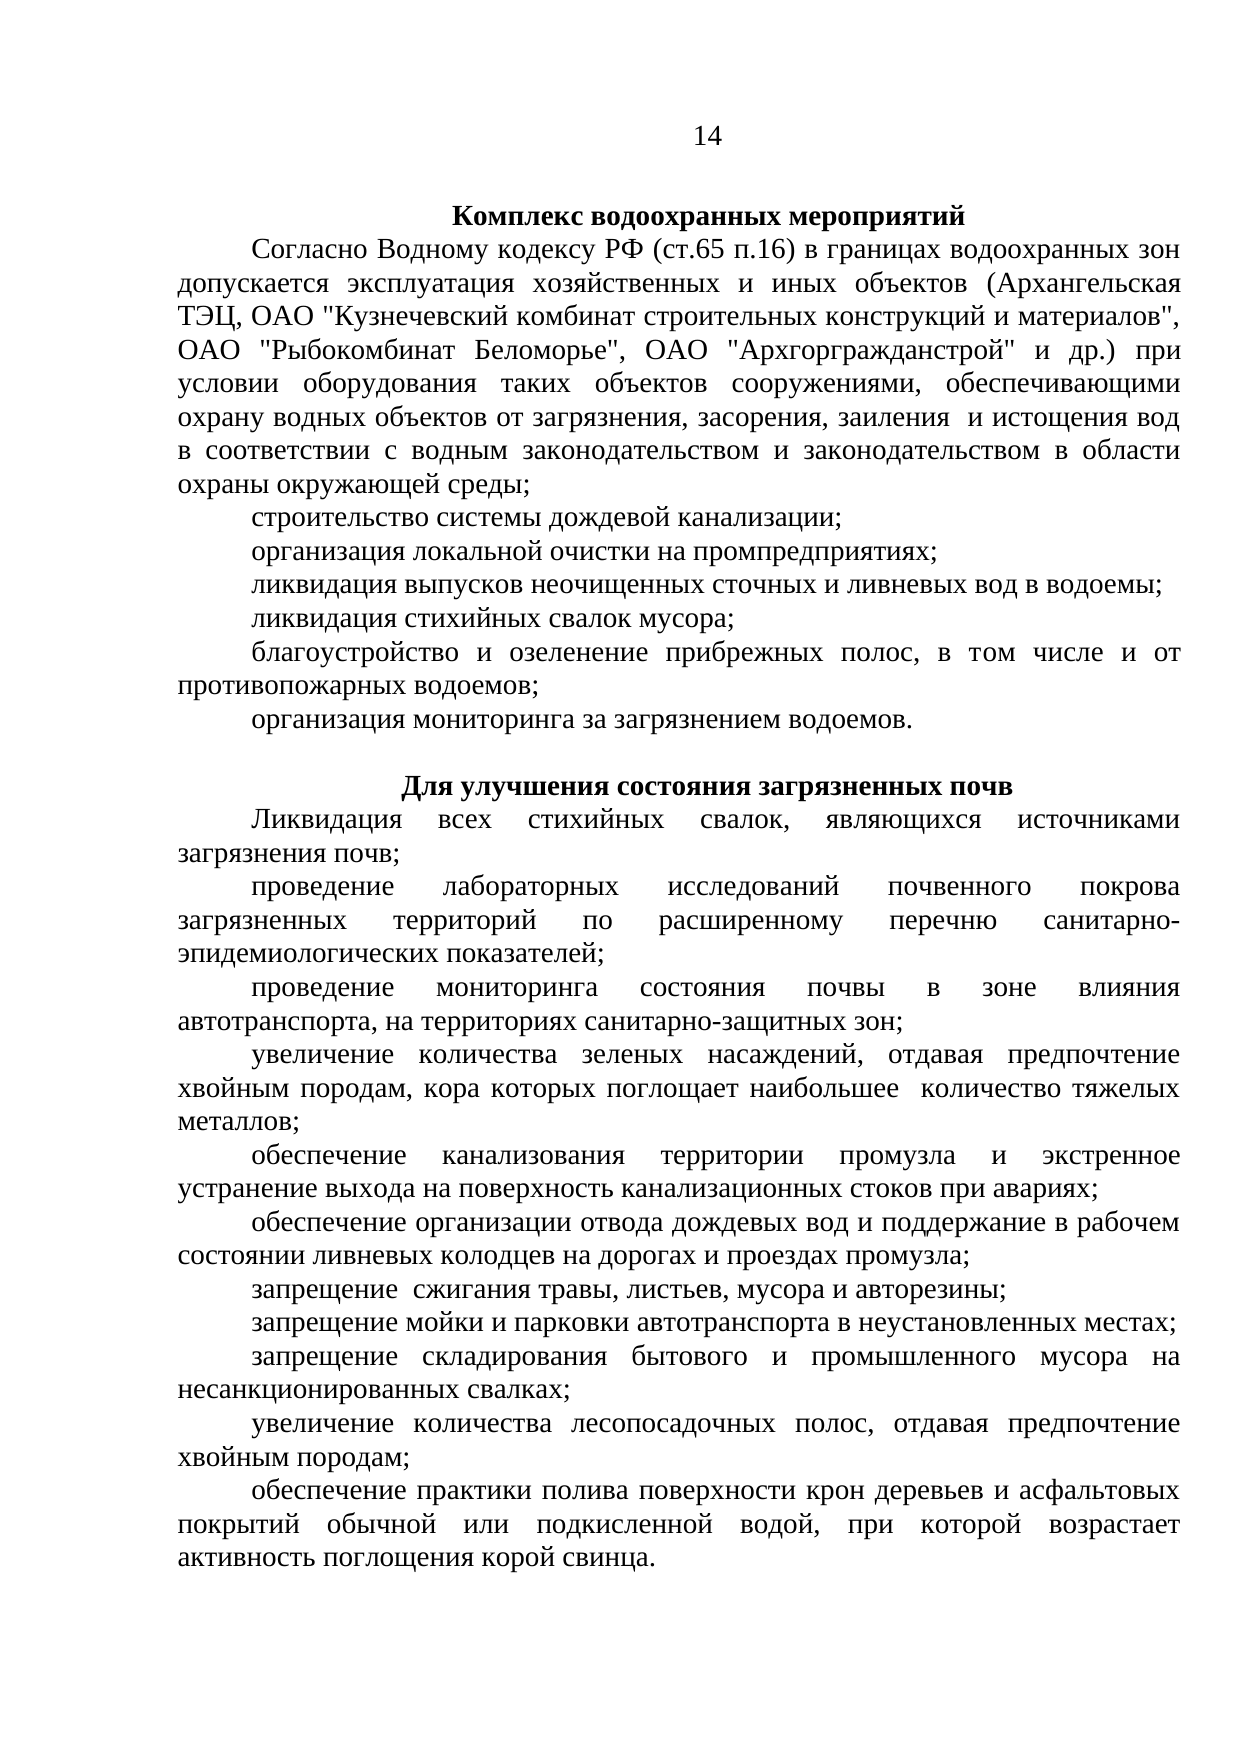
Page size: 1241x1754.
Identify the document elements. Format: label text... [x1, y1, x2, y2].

text Согласно Водному кодексу РФ (ст.65 п.16) в границах водоохранных зон допускается эксплуатация хозяйственных и иных объектов (Архангельская ТЭЦ, ОАО "Кузнечевский комбинат строительных конструкций и материалов", ОАО "Рыбокомбинат Беломорье", ОАО "Архгоргражданстрой" и др.) при условии оборудования таких объектов сооружениями, обеспечивающими охрану водных объектов от загрязнения, засорения, заиления и истощения вод в соответствии с водным законодательством и законодательством в области охраны окружающей среды; [177, 231, 1181, 499]
text 14 [177, 118, 1181, 152]
text Для улучшения состояния загрязненных почв [177, 768, 1181, 801]
text увеличение количества лесопосадочных полос, отдавая предпочтение хвойным породам; [177, 1405, 1181, 1472]
text проведение лабораторных исследований почвенного покрова загрязненных территорий по расширенному перечню санитарно-эпидемиологических показателей; [177, 868, 1181, 969]
text обеспечение практики полива поверхности крон деревьев и асфальтовых покрытий обычной или подкисленной водой, при которой возрастает активность поглощения корой свинца. [177, 1472, 1181, 1573]
text запрещение сжигания травы, листьев, мусора и авторезины; [177, 1271, 1181, 1304]
text ликвидация стихийных свалок мусора; [177, 600, 1181, 634]
text Комплекс водоохранных мероприятий [177, 198, 1181, 231]
text запрещение мойки и парковки автотранспорта в неустановленных местах; [177, 1304, 1181, 1338]
text благоустройство и озеленение прибрежных полос, в том числе и от противопожарных водоемов; [177, 634, 1181, 701]
text проведение мониторинга состояния почвы в зоне влияния автотранспорта, на территориях санитарно-защитных зон; [177, 969, 1181, 1036]
text увеличение количества зеленых насаждений, отдавая предпочтение хвойным породам, кора которых поглощает наибольшее количество тяжелых металлов; [177, 1036, 1181, 1137]
text запрещение складирования бытового и промышленного мусора на несанкционированных свалках; [177, 1338, 1181, 1405]
text строительство системы дождевой канализации; [177, 499, 1181, 533]
text обеспечение организации отвода дождевых вод и поддержание в рабочем состоянии ливневых колодцев на дорогах и проездах промузла; [177, 1204, 1181, 1271]
text обеспечение канализования территории промузла и экстренное устранение выхода на поверхность канализационных стоков при авариях; [177, 1137, 1181, 1204]
text Ликвидация всех стихийных свалок, являющихся источниками загрязнения почв; [177, 801, 1181, 868]
text организация мониторинга за загрязнением водоемов. [177, 701, 1181, 734]
text ликвидация выпусков неочищенных сточных и ливневых вод в водоемы; [177, 567, 1181, 600]
text организация локальной очистки на промпредприятиях; [177, 533, 1181, 567]
